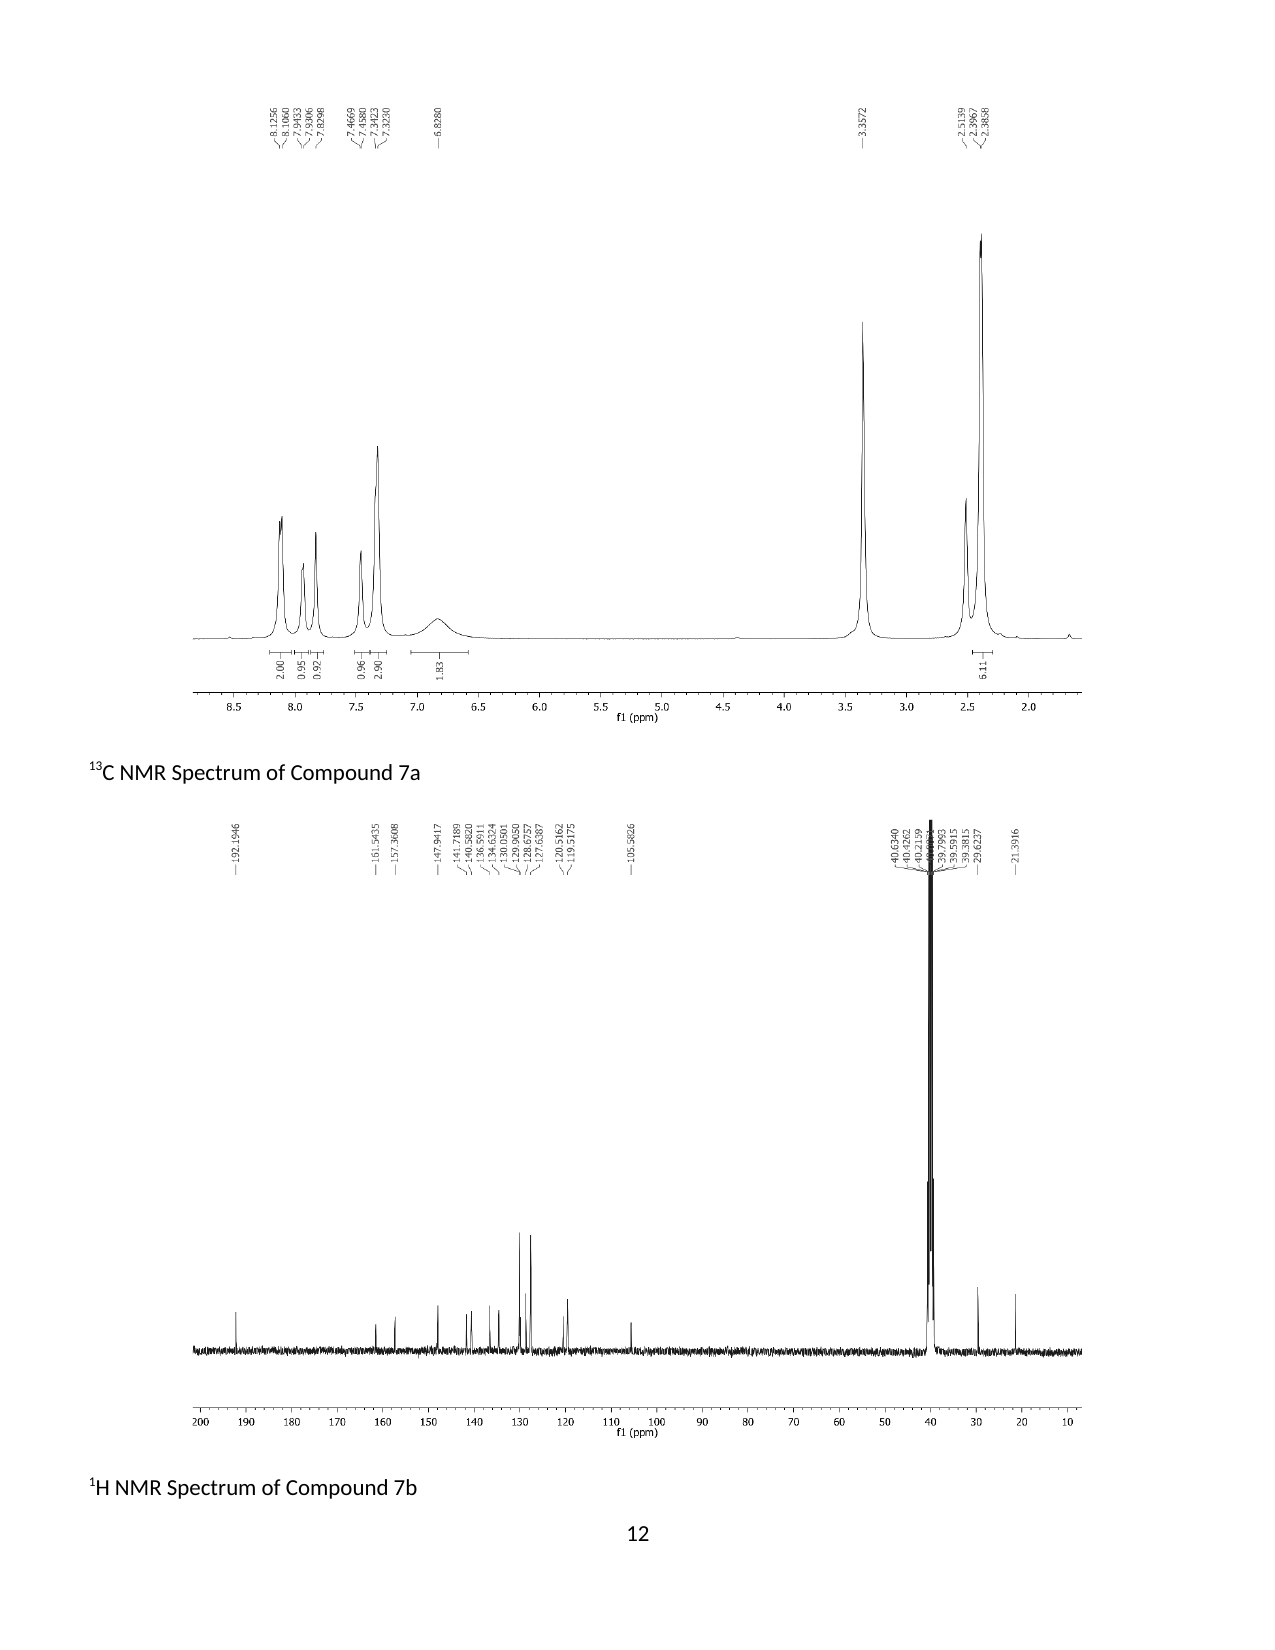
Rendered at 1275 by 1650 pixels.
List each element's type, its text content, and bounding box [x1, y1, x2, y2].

text 13C NMR Spectrum of Compound 7a [89, 758, 1186, 786]
text 1H NMR Spectrum of Compound 7b [89, 1473, 1186, 1501]
